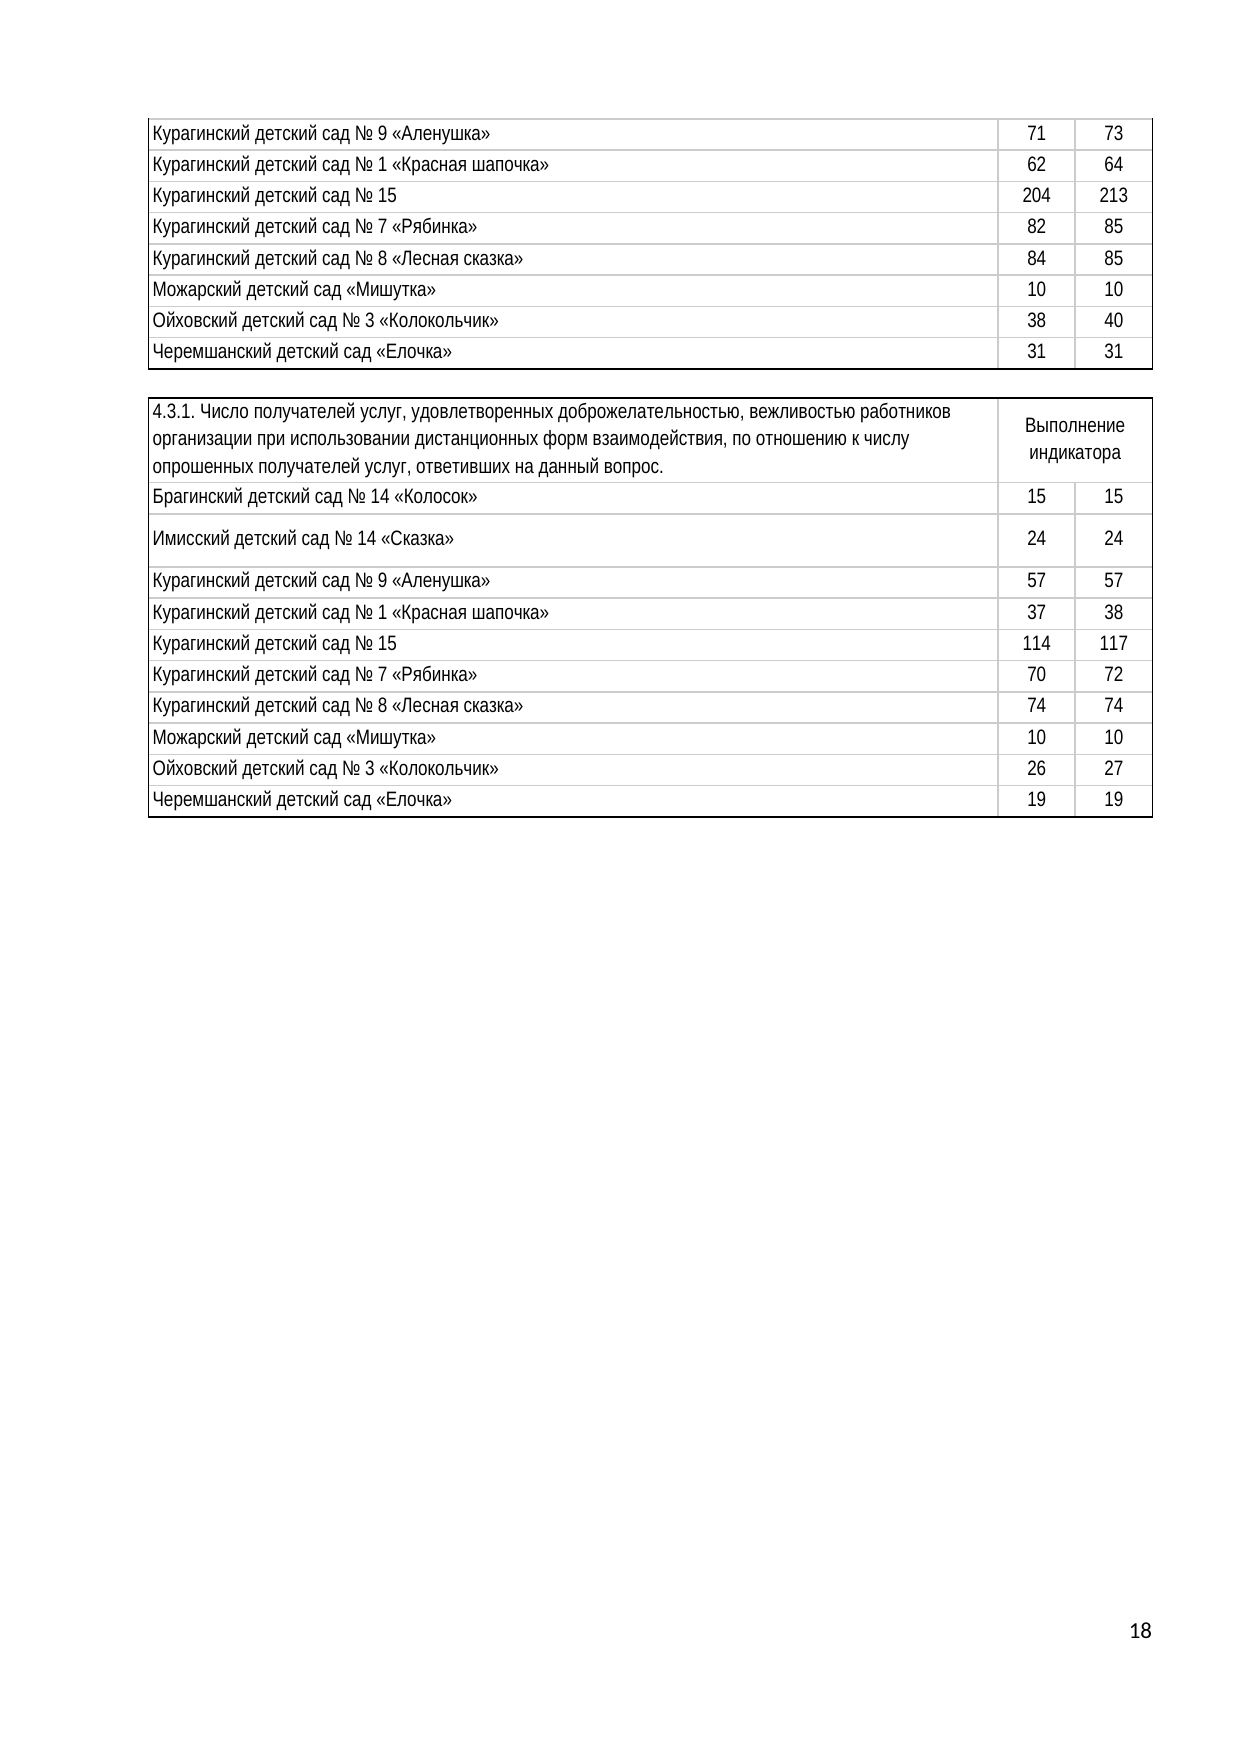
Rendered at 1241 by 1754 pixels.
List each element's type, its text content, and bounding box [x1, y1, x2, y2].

table_cell 57 [999, 568, 1074, 597]
table_cell Курагинский детский сад № 1 «Красная шапочка» [149, 151, 997, 181]
table_cell 74 [999, 693, 1074, 722]
table_cell 10 [999, 276, 1074, 306]
table_cell 82 [999, 213, 1074, 243]
table_cell 73 [1076, 120, 1152, 149]
table_cell Курагинский детский сад № 15 [149, 630, 997, 660]
table_cell 38 [999, 307, 1074, 337]
table_cell 27 [1076, 755, 1152, 785]
table_cell 204 [999, 182, 1074, 212]
table_cell 31 [1076, 338, 1152, 368]
table_cell Черемшанский детский сад «Елочка» [149, 338, 997, 368]
table_cell 71 [999, 120, 1074, 149]
table_cell 24 [1076, 515, 1152, 566]
table_cell Можарский детский сад «Мишутка» [149, 276, 997, 306]
table_cell Ойховский детский сад № 3 «Колокольчик» [149, 307, 997, 337]
table_cell 38 [1076, 599, 1152, 628]
table_header Выполнение индикатора [999, 399, 1152, 482]
table_cell Черемшанский детский сад «Елочка» [149, 786, 997, 816]
table_cell Курагинский детский сад № 9 «Аленушка» [149, 568, 997, 597]
table_cell 213 [1076, 182, 1152, 212]
table_cell Курагинский детский сад № 8 «Лесная сказка» [149, 245, 997, 274]
table_cell 62 [999, 151, 1074, 181]
table_cell Можарский детский сад «Мишутка» [149, 724, 997, 753]
table_cell 15 [999, 483, 1074, 513]
table_cell Курагинский детский сад № 8 «Лесная сказка» [149, 693, 997, 722]
table_cell 70 [999, 661, 1074, 691]
table_header 4.3.1. Число получателей услуг, удовлетворенных доброжелательностью, вежливостью работников организации при использовании дистанционных форм взаимодействия, по отношению к числу опрошенных получателей услуг, ответивших на данный вопрос. [149, 399, 997, 482]
table_cell Курагинский детский сад № 15 [149, 182, 997, 212]
table_cell 10 [1076, 276, 1152, 306]
table_cell 37 [999, 599, 1074, 628]
table_cell 40 [1076, 307, 1152, 337]
table_cell Курагинский детский сад № 7 «Рябинка» [149, 213, 997, 243]
table_cell 64 [1076, 151, 1152, 181]
table_cell 85 [1076, 213, 1152, 243]
table_cell 10 [1076, 724, 1152, 753]
table_cell Брагинский детский сад № 14 «Колосок» [149, 483, 997, 513]
table_cell 85 [1076, 245, 1152, 274]
table_cell Курагинский детский сад № 7 «Рябинка» [149, 661, 997, 691]
table_cell 74 [1076, 693, 1152, 722]
table_cell 19 [999, 786, 1074, 816]
table_cell 10 [999, 724, 1074, 753]
table_cell 117 [1076, 630, 1152, 660]
table_cell 72 [1076, 661, 1152, 691]
table_cell 24 [999, 515, 1074, 566]
table_cell 15 [1076, 483, 1152, 513]
table_cell Ойховский детский сад № 3 «Колокольчик» [149, 755, 997, 785]
table_cell 114 [999, 630, 1074, 660]
table_cell 84 [999, 245, 1074, 274]
table_cell Курагинский детский сад № 9 «Аленушка» [149, 120, 997, 149]
table_cell 26 [999, 755, 1074, 785]
table_cell Курагинский детский сад № 1 «Красная шапочка» [149, 599, 997, 628]
table_cell 19 [1076, 786, 1152, 816]
table_cell Имисский детский сад № 14 «Сказка» [149, 515, 997, 566]
table_cell 31 [999, 338, 1074, 368]
table_cell 57 [1076, 568, 1152, 597]
